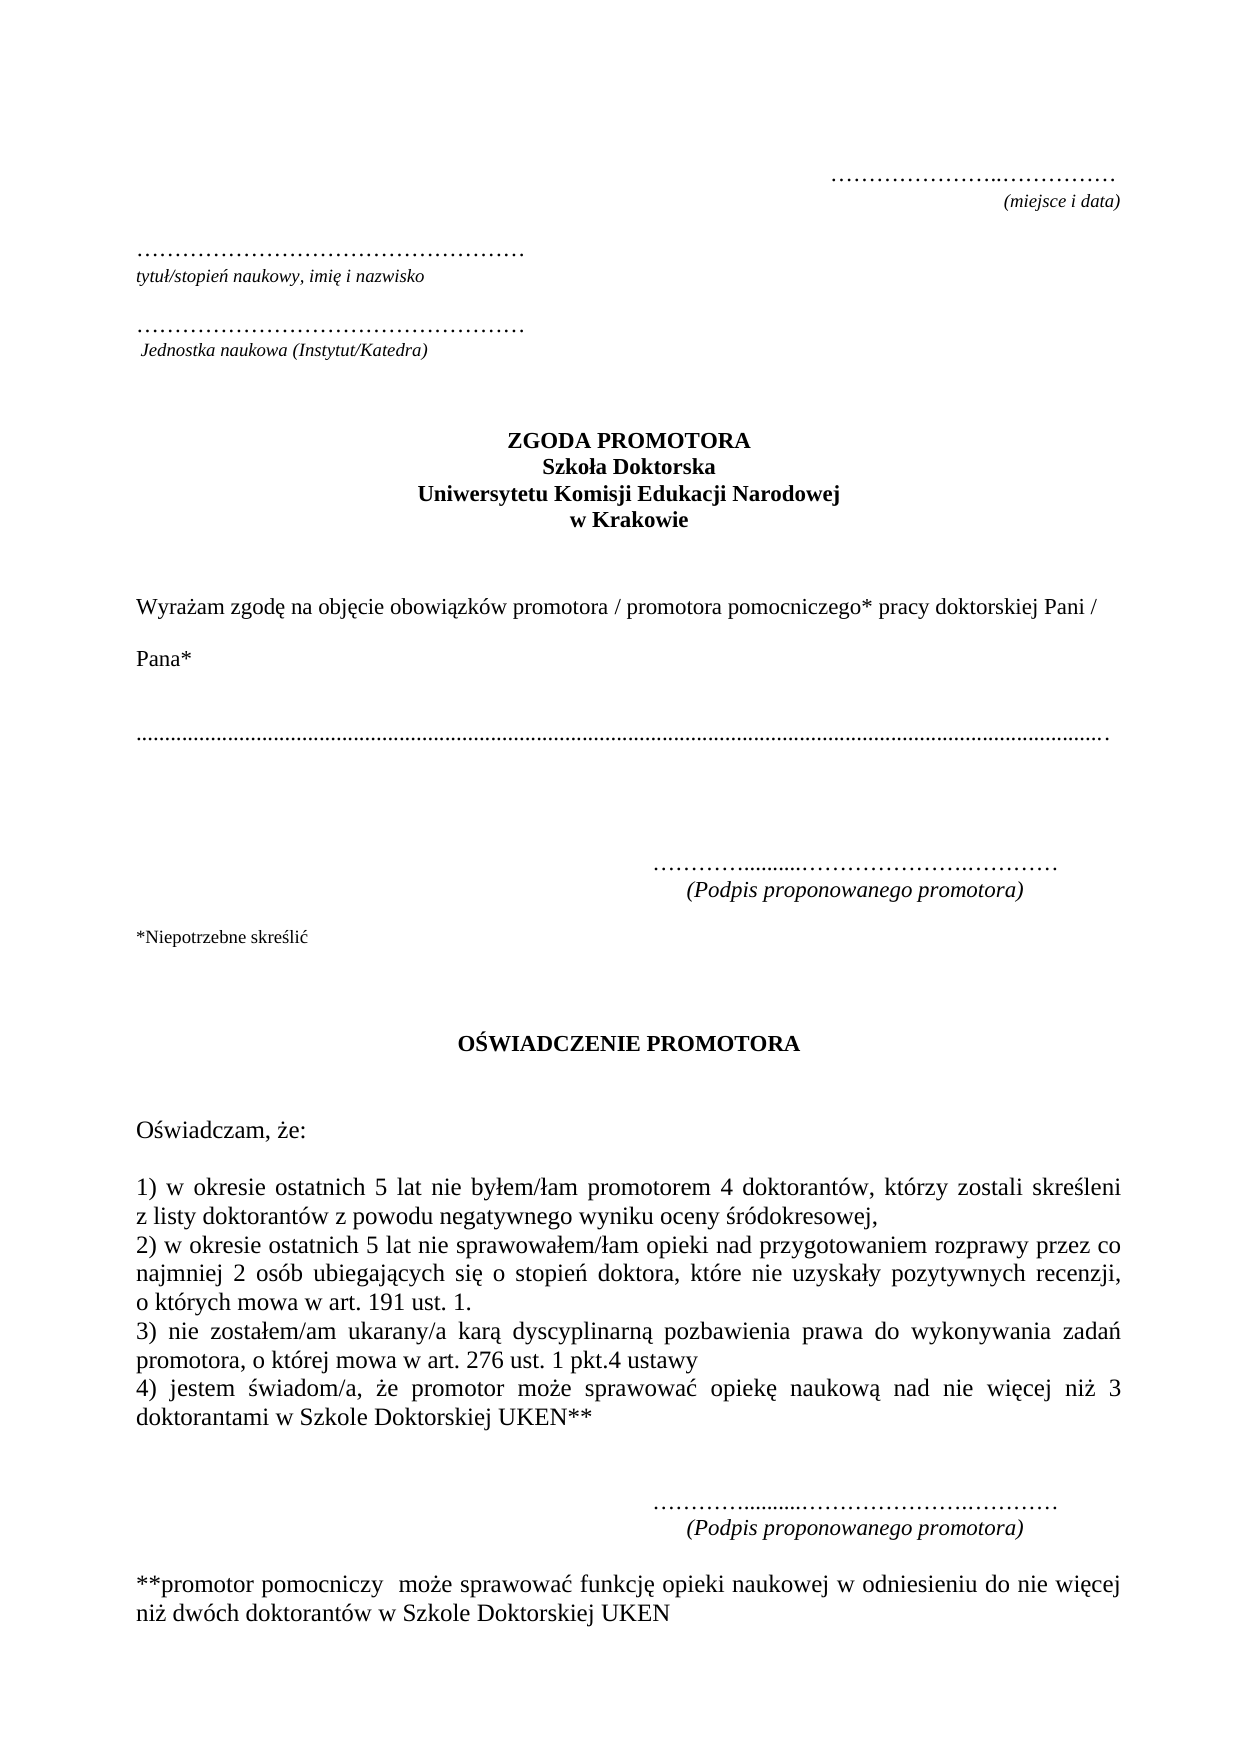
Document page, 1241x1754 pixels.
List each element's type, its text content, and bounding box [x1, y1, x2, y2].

text Jednostka naukowa (Instytut/Katedra) [136, 339, 1122, 360]
text …………………………………………… [136, 311, 1122, 337]
text Szkoła Doktorska [136, 453, 1122, 480]
text 4) jestem świadom/a, że promotor może sprawować opiekę naukową nad nie więcej niż 3 doktorantami w Szkole Doktorskiej UKEN** [136, 1373, 1122, 1431]
text OŚWIADCZENIE PROMOTORA [136, 1030, 1122, 1057]
text (Podpis proponowanego promotora) [136, 876, 1122, 902]
text 3) nie zostałem/am ukarany/a karą dyscyplinarną pozbawienia prawa do wykonywania zadań promotora, o której mowa w art. 276 ust. 1 pkt.4 ustawy [136, 1316, 1122, 1373]
text .......................................................................................................................................................................... [136, 719, 1122, 745]
text (Podpis proponowanego promotora) [136, 1514, 1122, 1541]
text …………..........………………….………… [136, 1488, 1122, 1514]
text Uniwersytetu Komisji Edukacji Narodowej [136, 480, 1122, 506]
text …………………………………………… tytuł/stopień naukowy, imię i nazwisko [136, 235, 1122, 287]
text Wyrażam zgodę na objęcie obowiązków promotora / promotora pomocniczego* pracy doktorskiej Pani / Pana* [136, 593, 1122, 672]
text Oświadczam, że: [136, 1115, 1122, 1143]
text **promotor pomocniczy może sprawować funkcję opieki naukowej w odniesieniu do nie więcej niż dwóch doktorantów w Szkole Doktorskiej UKEN [136, 1569, 1122, 1627]
text …………..........………………….………… [136, 849, 1122, 876]
text 2) w okresie ostatnich 5 lat nie sprawowałem/łam opieki nad przygotowaniem rozprawy przez co najmniej 2 osób ubiegających się o stopień doktora, które nie uzyskały pozytywnych recenzji, o których mowa w art. 191 ust. 1. [136, 1230, 1122, 1316]
text …………………..…………… (miejsce i data) [136, 160, 1122, 211]
text ZGODA PROMOTORA [136, 427, 1122, 453]
text w Krakowie [136, 506, 1122, 532]
text 1) w okresie ostatnich 5 lat nie byłem/łam promotorem 4 doktorantów, którzy zostali skreśleni z listy doktorantów z powodu negatywnego wyniku oceny śródokresowej, [136, 1172, 1122, 1230]
text *Niepotrzebne skreślić [136, 926, 1122, 948]
